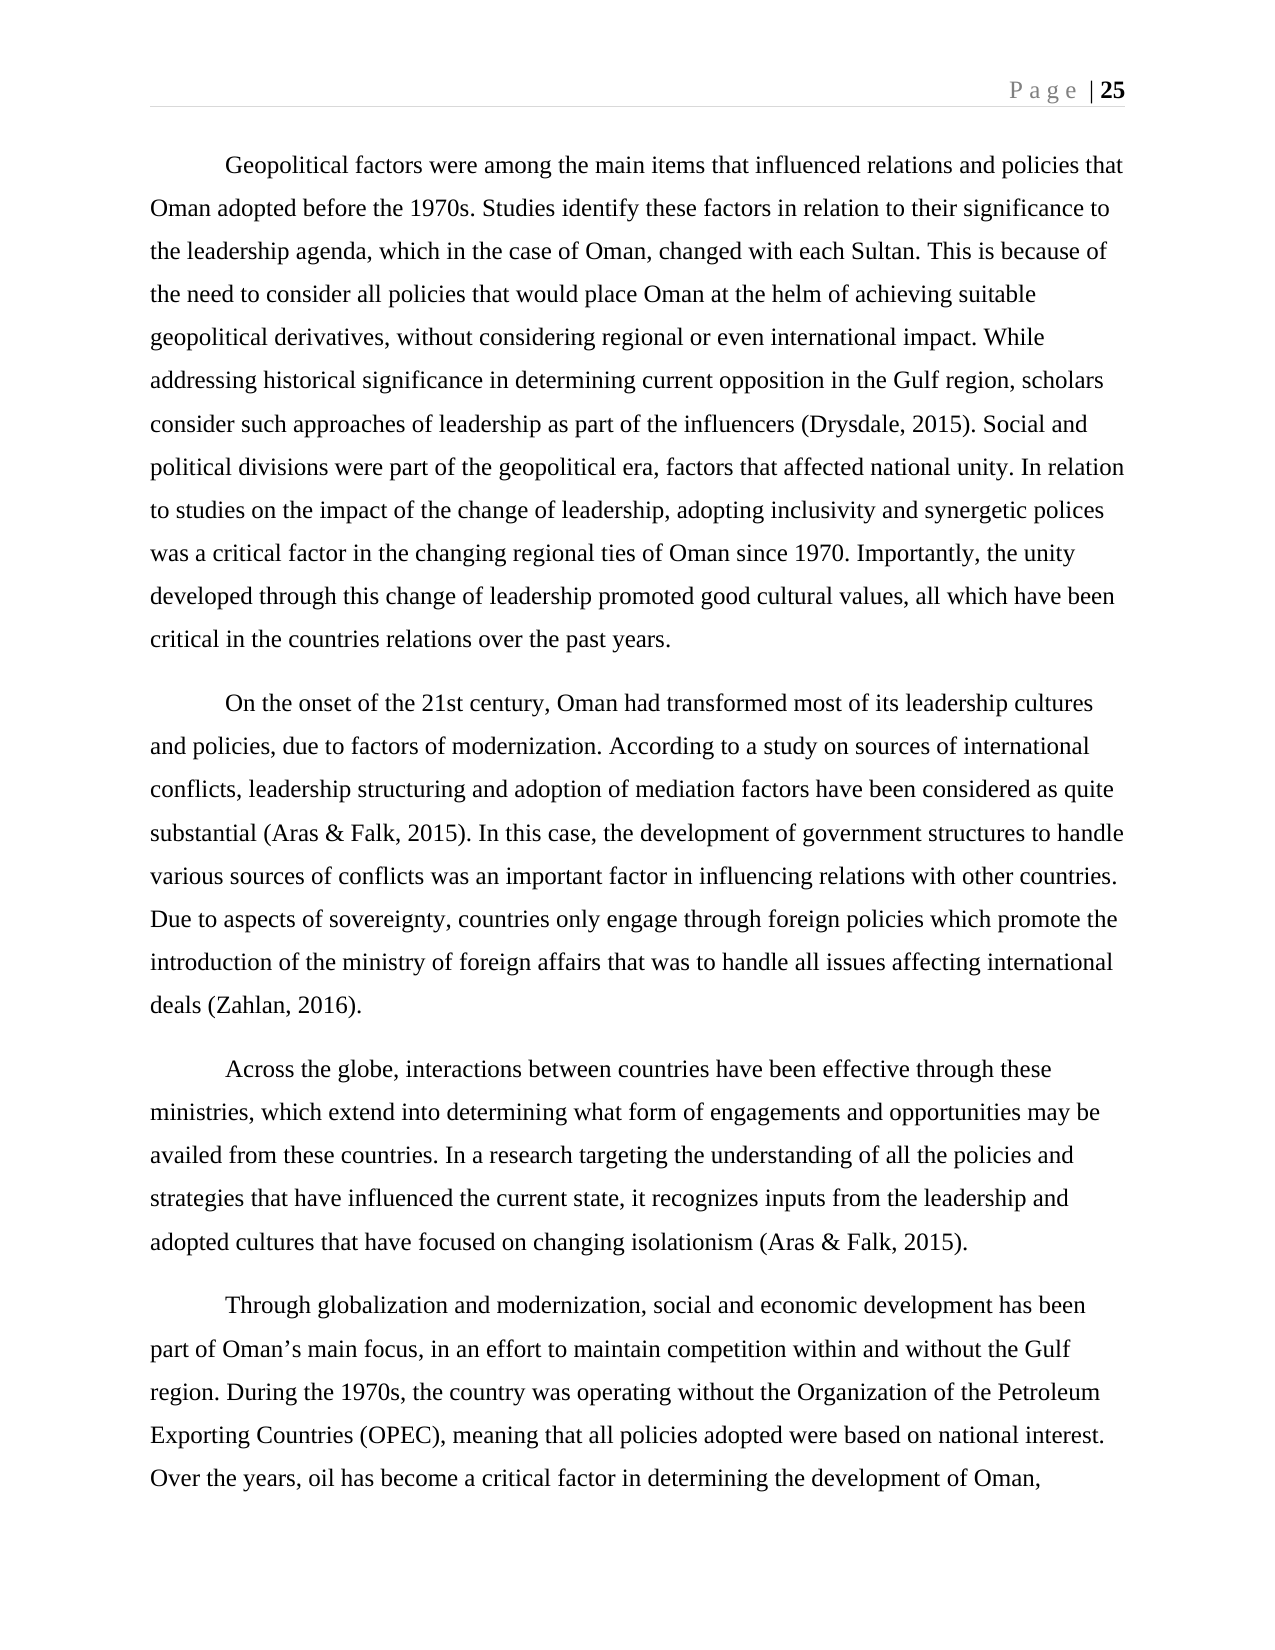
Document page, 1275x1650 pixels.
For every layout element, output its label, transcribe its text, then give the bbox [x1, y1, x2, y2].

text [150, 1291, 1125, 1492]
text Geopolitical factors were among the main items that influenced relations and policies that Oman adopted before the 1970s. Studies identify these factors in relation to their significance to the leadership agenda, which in the case of Oman, changed with each Sultan. This is because of the need to consider all policies that would place Oman at the helm of achieving suitable geopolitical derivatives, without considering regional or even international impact. While addressing historical significance in determining current opposition in the Gulf region, scholars consider such approaches of leadership as part of the influencers (Drysdale, 2015). Social and political divisions were part of the geopolitical era, factors that affected national unity. In relation to studies on the impact of the change of leadership, adopting inclusivity and synergetic polices was a critical factor in the changing regional ties of Oman since 1970. Importantly, the unity developed through this change of leadership promoted good cultural values, all which have been critical in the countries relations over the past years. [150, 150, 1125, 653]
text On the onset of the 21st century, Oman had transformed most of its leadership cultures and policies, due to factors of modernization. According to a study on sources of international conflicts, leadership structuring and adoption of mediation factors have been considered as quite substantial (Aras & Falk, 2015). In this case, the development of government structures to handle various sources of conflicts was an important factor in influencing relations with other countries. Due to aspects of sovereignty, countries only engage through foreign policies which promote the introduction of the ministry of foreign affairs that was to handle all issues affecting international deals (Zahlan, 2016). [150, 688, 1125, 1019]
text Across the globe, interactions between countries have been effective through these ministries, which extend into determining what form of engagements and opportunities may be availed from these countries. In a research targeting the understanding of all the policies and strategies that have influenced the current state, it recognizes inputs from the leadership and adopted cultures that have focused on changing isolationism (Aras & Falk, 2015). [150, 1054, 1125, 1255]
